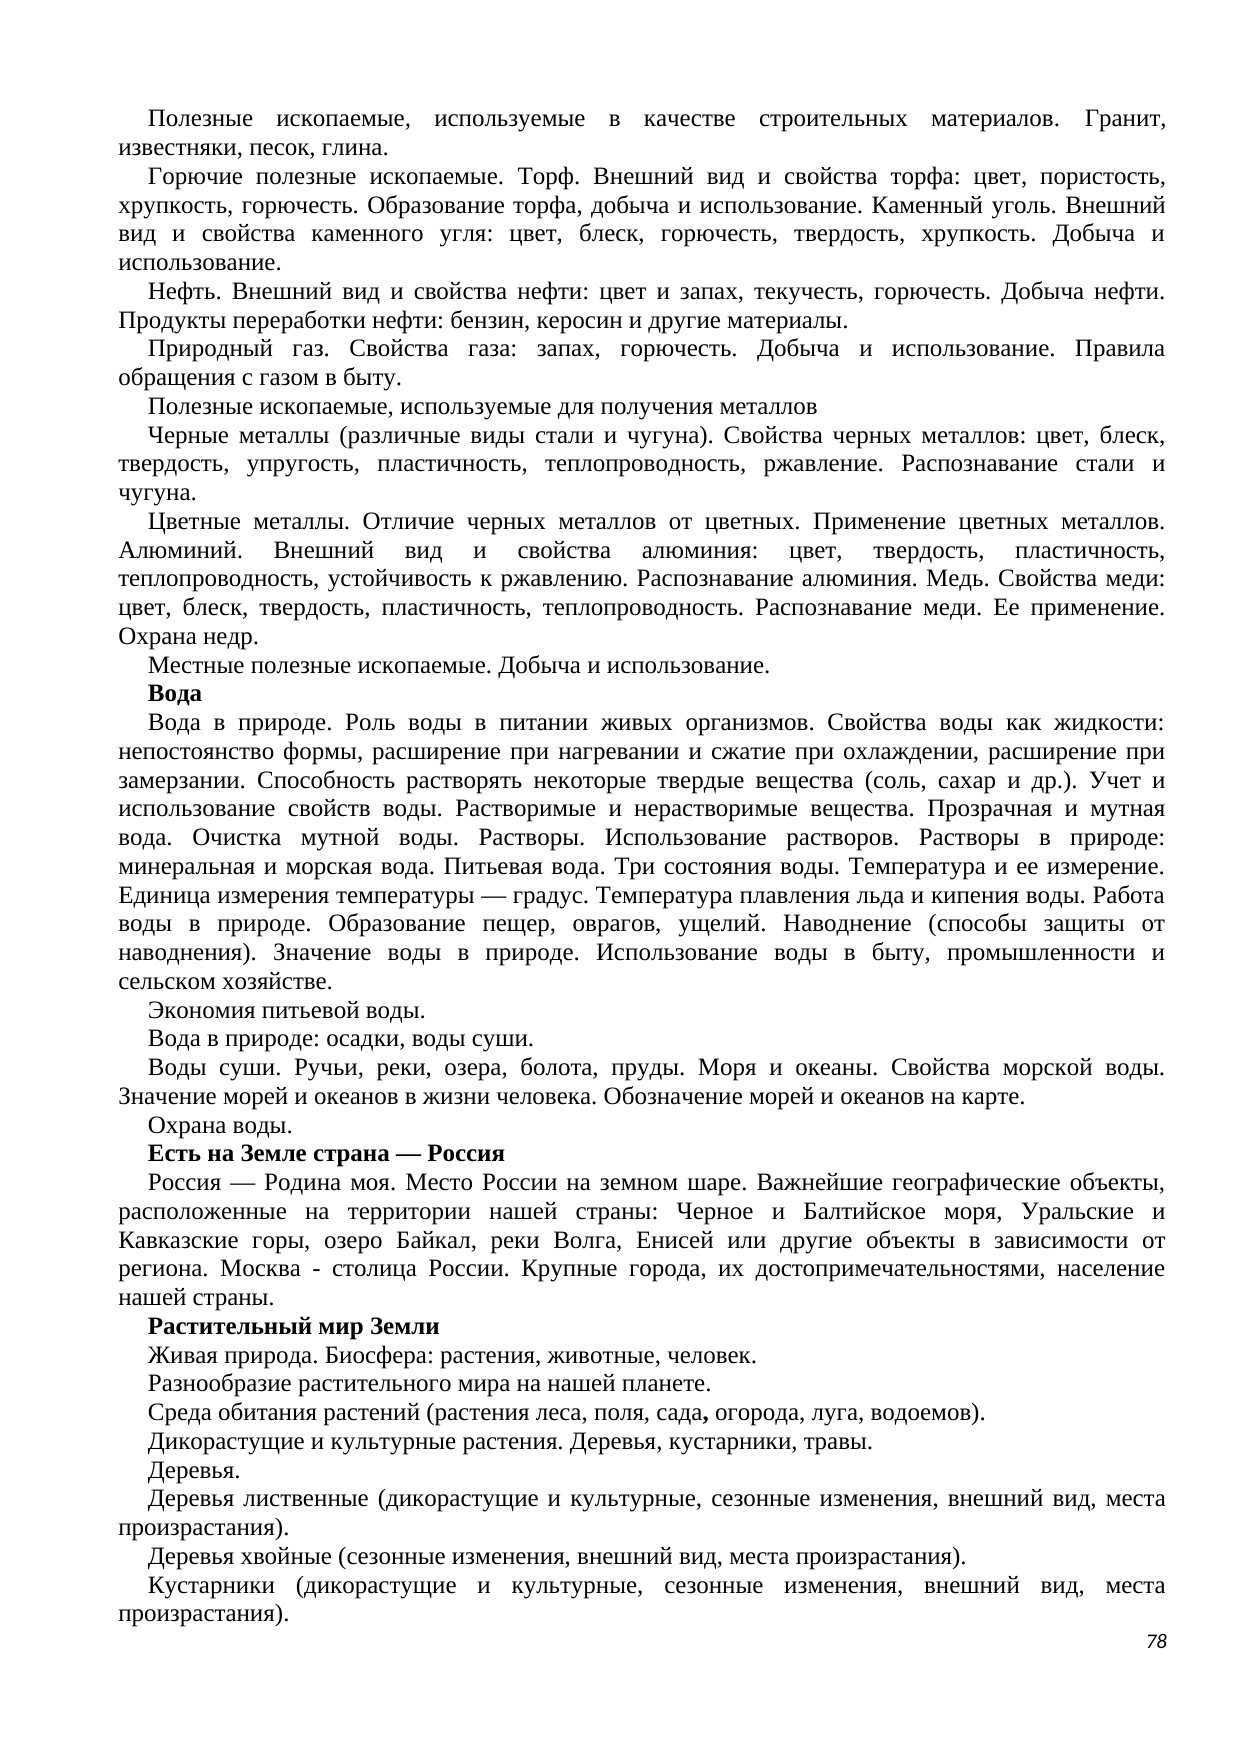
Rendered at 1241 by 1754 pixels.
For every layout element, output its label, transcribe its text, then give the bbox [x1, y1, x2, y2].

text Растительный мир Земли [118, 1311, 1167, 1340]
text Цветные металлы. Отличие черных металлов от цветных. Применение цветных металлов. Алюминий. Внешний вид и свойства алюминия: цвет, твердость, пластичность, теплопроводность, устойчивость к ржавлению. Распознавание алюминия. Медь. Свойства меди: цвет, блеск, твердость, пластичность, теплопроводность. Распознавание меди. Ее применение. Охрана недр. [118, 506, 1167, 650]
text Охрана воды. [118, 1110, 1167, 1138]
text Горючие полезные ископаемые. Торф. Внешний вид и свойства торфа: цвет, пористость, хрупкость, горючесть. Образование торфа, добыча и использование. Каменный уголь. Внешний вид и свойства каменного угля: цвет, блеск, горючесть, твердость, хрупкость. Добыча и использование. [118, 161, 1167, 276]
text Вода [118, 678, 1167, 707]
text Деревья лиственные (дикорастущие и культурные, сезонные изменения, внешний вид, места произрастания). [118, 1483, 1167, 1541]
text Вода в природе. Роль воды в питании живых организмов. Свойства воды как жидкости: непостоянство формы, расширение при нагревании и сжатие при охлаждении, расширение при замерзании. Способность растворять некоторые твердые вещества (соль, сахар и др.). Учет и использование свойств воды. Растворимые и нерастворимые вещества. Прозрачная и мутная вода. Очистка мутной воды. Растворы. Использование растворов. Растворы в природе: минеральная и морская вода. Питьевая вода. Три состояния воды. Температура и ее измерение. Единица измерения температуры — градус. Температура плавления льда и кипения воды. Работа воды в природе. Образование пещер, оврагов, ущелий. Наводнение (способы защиты от наводнения). Значение воды в природе. Использование воды в быту, промышленности и сельском хозяйстве. [118, 707, 1167, 995]
text Черные металлы (различные виды стали и чугуна). Свойства черных металлов: цвет, блеск, твердость, упругость, пластичность, теплопроводность, ржавление. Распознавание стали и чугуна. [118, 420, 1167, 506]
text Воды суши. Ручьи, реки, озера, болота, пруды. Моря и океаны. Свойства морской воды. Значение морей и океанов в жизни человека. Обозначение морей и океанов на карте. [118, 1052, 1167, 1110]
text Нефть. Внешний вид и свойства нефти: цвет и запах, текучесть, горючесть. Добыча нефти. Продукты переработки нефти: бензин, керосин и другие материалы. [118, 276, 1167, 333]
text Россия ― Родина моя. Место России на земном шаре. Важнейшие географические объекты, расположенные на территории нашей страны: Черное и Балтийское моря, Уральские и Кавказские горы, озеро Байкал, реки Волга, Енисей или другие объекты в зависимости от региона. Москва - столица России. Крупные города, их достопримечательностями, население нашей страны. [118, 1167, 1167, 1311]
text Полезные ископаемые, используемые в качестве строительных материалов. Гранит, известняки, песок, глина. [118, 103, 1167, 161]
text Деревья хвойные (сезонные изменения, внешний вид, места произрастания). [118, 1541, 1167, 1570]
text Природный газ. Свойства газа: запах, горючесть. Добыча и использование. Правила обращения с газом в быту. [118, 333, 1167, 391]
text Среда обитания растений (растения леса, поля, сада, огорода, луга, водоемов). [118, 1397, 1167, 1426]
text Кустарники (дикорастущие и культурные, сезонные изменения, внешний вид, места произрастания). [118, 1570, 1167, 1627]
text Вода в природе: осадки, воды суши. [118, 1023, 1167, 1052]
text Экономия питьевой воды. [118, 995, 1167, 1023]
text Есть на Земле страна — Россия [118, 1138, 1167, 1167]
text Дикорастущие и культурные растения. Деревья, кустарники, травы. [118, 1426, 1167, 1455]
text Деревья. [118, 1455, 1167, 1483]
text Живая природа. Биосфера: растения, животные, человек. [118, 1340, 1167, 1368]
text Местные полезные ископаемые. Добыча и использование. [118, 650, 1167, 678]
text Разнообразие растительного мира на нашей планете. [118, 1368, 1167, 1397]
text Полезные ископаемые, используемые для получения металлов [118, 391, 1167, 420]
